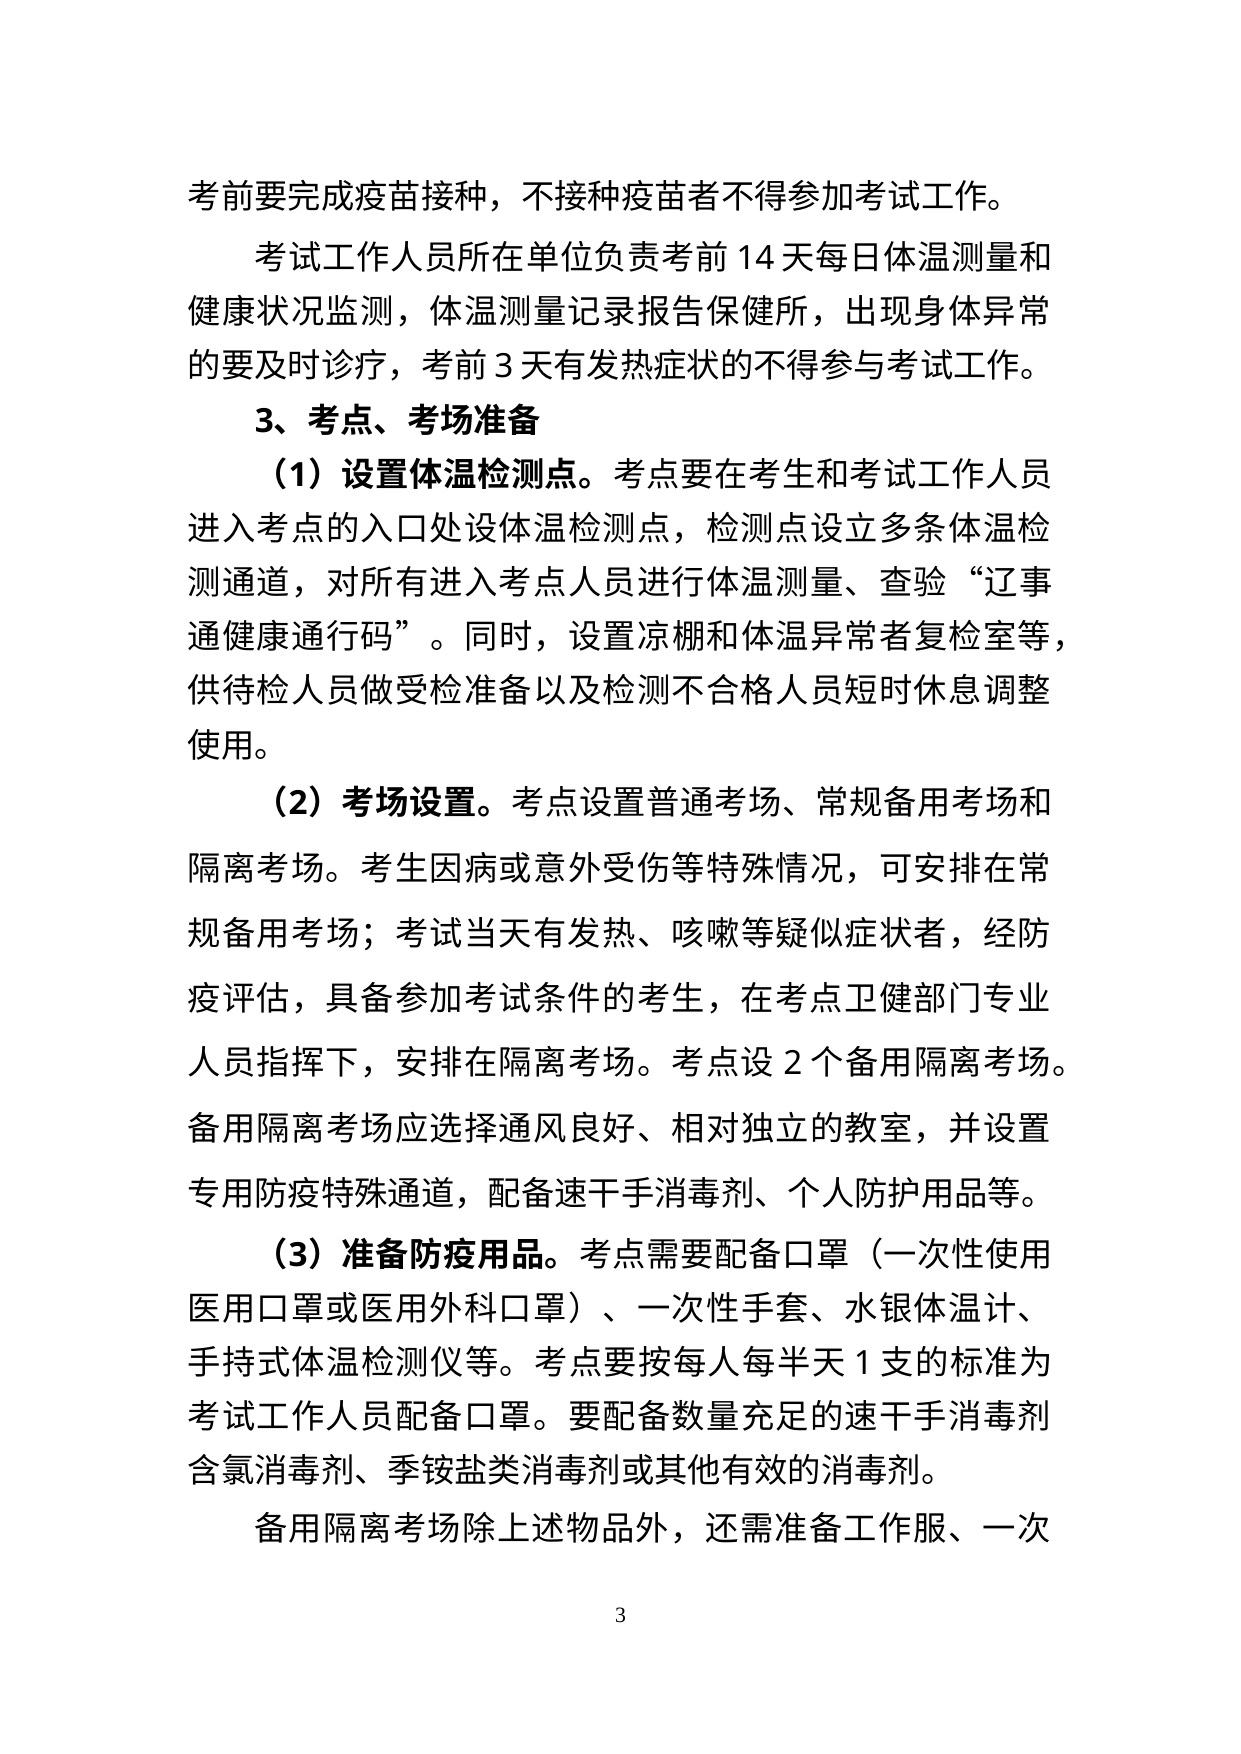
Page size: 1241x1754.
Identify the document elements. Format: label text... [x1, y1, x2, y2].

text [187, 1494, 1053, 1559]
text 考试工作人员所在单位负责考前14天每日体温测量和健康状况监测，体温测量记录报告保健所，出现身体异常的要及时诊疗，考前3天有发热症状的不得参与考试工作。 [187, 226, 1053, 389]
text （3）准备防疫用品。考点需要配备口罩（一次性使用医用口罩或医用外科口罩）、一次性手套、水银体温计、手持式体温检测仪等。考点要按每人每半天1支的标准为考试工作人员配备口罩。要配备数量充足的速干手消毒剂、含氯消毒剂、季铵盐类消毒剂或其他有效的消毒剂。 [187, 1223, 1053, 1494]
text （2）考场设置。考点设置普通考场、常规备用考场和隔离考场。考生因病或意外受伤等特殊情况，可安排在常规备用考场；考试当天有发热、咳嗽等疑似症状者，经防疫评估，具备参加考试条件的考生，在考点卫健部门专业人员指挥下，安排在隔离考场。考点设2个备用隔离考场。备用隔离考场应选择通风良好、相对独立的教室，并设置专用防疫特殊通道，配备速干手消毒剂、个人防护用品等。 [187, 768, 1053, 1223]
text （1）设置体温检测点。考点要在考生和考试工作人员进入考点的入口处设体温检测点，检测点设立多条体温检测通道，对所有进入考点人员进行体温测量、查验“辽事通健康通行码”。同时，设置凉棚和体温异常者复检室等，供待检人员做受检准备以及检测不合格人员短时休息调整使用。 [187, 443, 1053, 768]
text 3、考点、考场准备 [187, 389, 1053, 443]
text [187, 161, 1053, 226]
